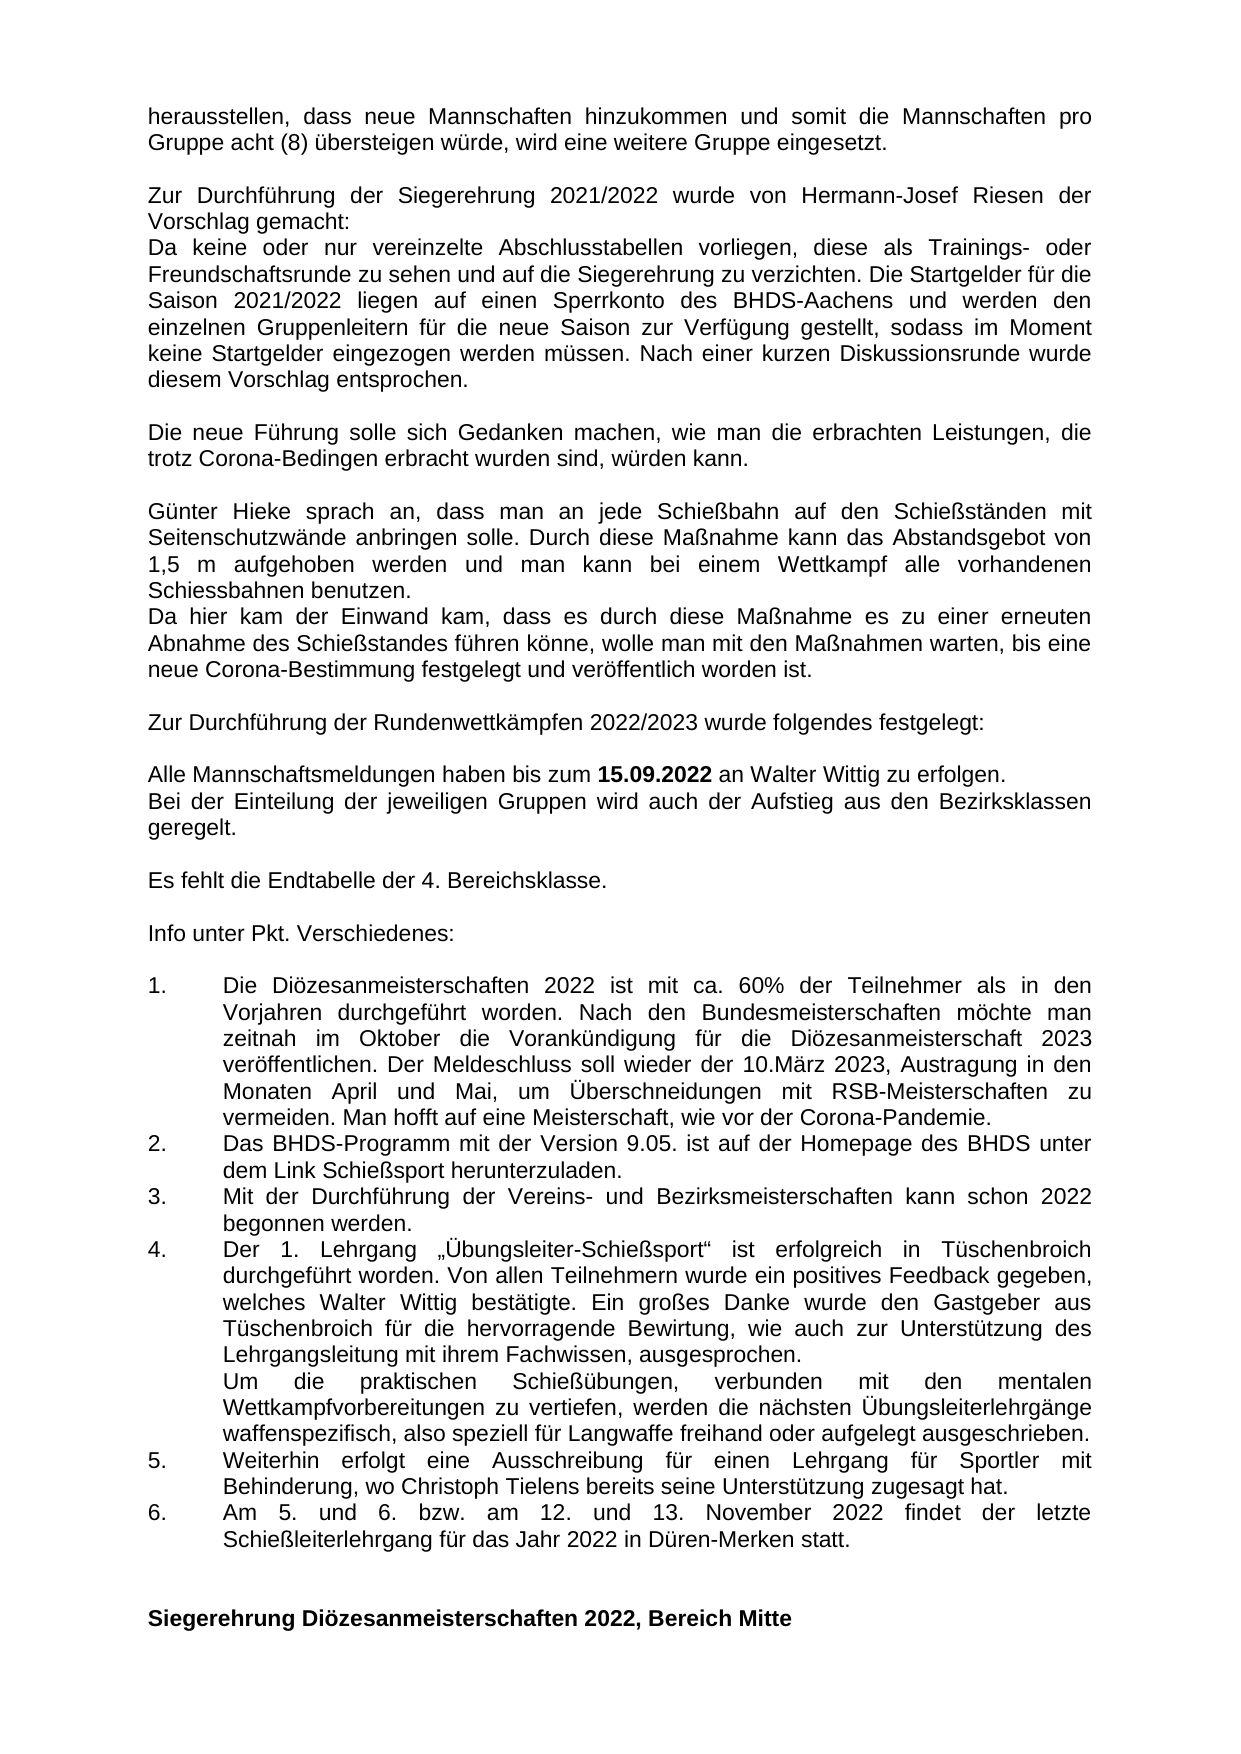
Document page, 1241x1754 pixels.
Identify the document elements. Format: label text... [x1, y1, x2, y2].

text Zur Durchführung der Rundenwettkämpfen 2022/2023 wurde folgendes festgelegt: [148, 709, 1092, 735]
list Der 1. Lehrgang „Übungsleiter-Schießsport“ ist erfolgreich in Tüschenbroich durchgeführt worden. Von allen Teilnehmern wurde ein positives Feedback gegeben, welches Walter Wittig bestätigte. Ein großes Danke wurde den Gastgeber aus Tüschenbroich für die hervorragende Bewirtung, wie auch zur Unterstützung des Lehrgangsleitung mit ihrem Fachwissen, ausgesprochen. [148, 1236, 1092, 1368]
text Die neue Führung solle sich Gedanken machen, wie man die erbrachten Leistungen, die trotz Corona-Bedingen erbracht wurden sind, würden kann. [148, 419, 1092, 472]
text Alle Mannschaftsmeldungen haben bis zum 15.09.2022 an Walter Wittig zu erfolgen. [148, 761, 1092, 788]
list Mit der Durchführung der Vereins- und Bezirksmeisterschaften kann schon 2022 begonnen werden. [148, 1183, 1092, 1236]
text Es fehlt die Endtabelle der 4. Bereichsklasse. [148, 867, 1092, 893]
text Info unter Pkt. Verschiedenes: [148, 919, 1092, 946]
text Bei der Einteilung der jeweiligen Gruppen wird auch der Aufstieg aus den Bezirksklassen geregelt. [148, 788, 1092, 841]
text Siegerehrung Diözesanmeisterschaften 2022, Bereich Mitte [148, 1605, 1092, 1631]
text Da keine oder nur vereinzelte Abschlusstabellen vorliegen, diese als Trainings- oder Freundschaftsrunde zu sehen und auf die Siegerehrung zu verzichten. Die Startgelder für die Saison 2021/2022 liegen auf einen Sperrkonto des BHDS-Aachens und werden den einzelnen Gruppenleitern für die neue Saison zur Verfügung gestellt, sodass im Moment keine Startgelder eingezogen werden müssen. Nach einer kurzen Diskussionsrunde wurde diesem Vorschlag entsprochen. [148, 234, 1092, 392]
text Zur Durchführung der Siegerehrung 2021/2022 wurde von Hermann-Josef Riesen der Vorschlag gemacht: [148, 182, 1092, 234]
text Da hier kam der Einwand kam, dass es durch diese Maßnahme es zu einer erneuten Abnahme des Schießstandes führen könne, wolle man mit den Maßnahmen warten, bis eine neue Corona-Bestimmung festgelegt und veröffentlich worden ist. [148, 603, 1092, 682]
list Am 5. und 6. bzw. am 12. und 13. November 2022 findet der letzte Schießleiterlehrgang für das Jahr 2022 in Düren-Merken statt. [148, 1499, 1092, 1552]
list Das BHDS-Programm mit der Version 9.05. ist auf der Homepage des BHDS unter dem Link Schießsport herunterzuladen. [148, 1130, 1092, 1183]
list Weiterhin erfolgt eine Ausschreibung für einen Lehrgang für Sportler mit Behinderung, wo Christoph Tielens bereits seine Unterstützung zugesagt hat. [148, 1447, 1092, 1499]
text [148, 103, 1092, 155]
list Die Diözesanmeisterschaften 2022 ist mit ca. 60% der Teilnehmer als in den Vorjahren durchgeführt worden. Nach den Bundesmeisterschaften möchte man zeitnah im Oktober die Vorankündigung für die Diözesanmeisterschaft 2023 veröffentlichen. Der Meldeschluss soll wieder der 10.März 2023, Austragung in den Monaten April und Mai, um Überschneidungen mit RSB-Meisterschaften zu vermeiden. Man hofft auf eine Meisterschaft, wie vor der Corona-Pandemie. [148, 972, 1092, 1130]
text Um die praktischen Schießübungen, verbunden mit den mentalen Wettkampfvorbereitungen zu vertiefen, werden die nächsten Übungsleiterlehrgänge waffenspezifisch, also speziell für Langwaffe freihand oder aufgelegt ausgeschrieben. [223, 1368, 1092, 1447]
text Günter Hieke sprach an, dass man an jede Schießbahn auf den Schießständen mit Seitenschutzwände anbringen solle. Durch diese Maßnahme kann das Abstandsgebot von 1,5 m aufgehoben werden und man kann bei einem Wettkampf alle vorhandenen Schiessbahnen benutzen. [148, 498, 1092, 603]
